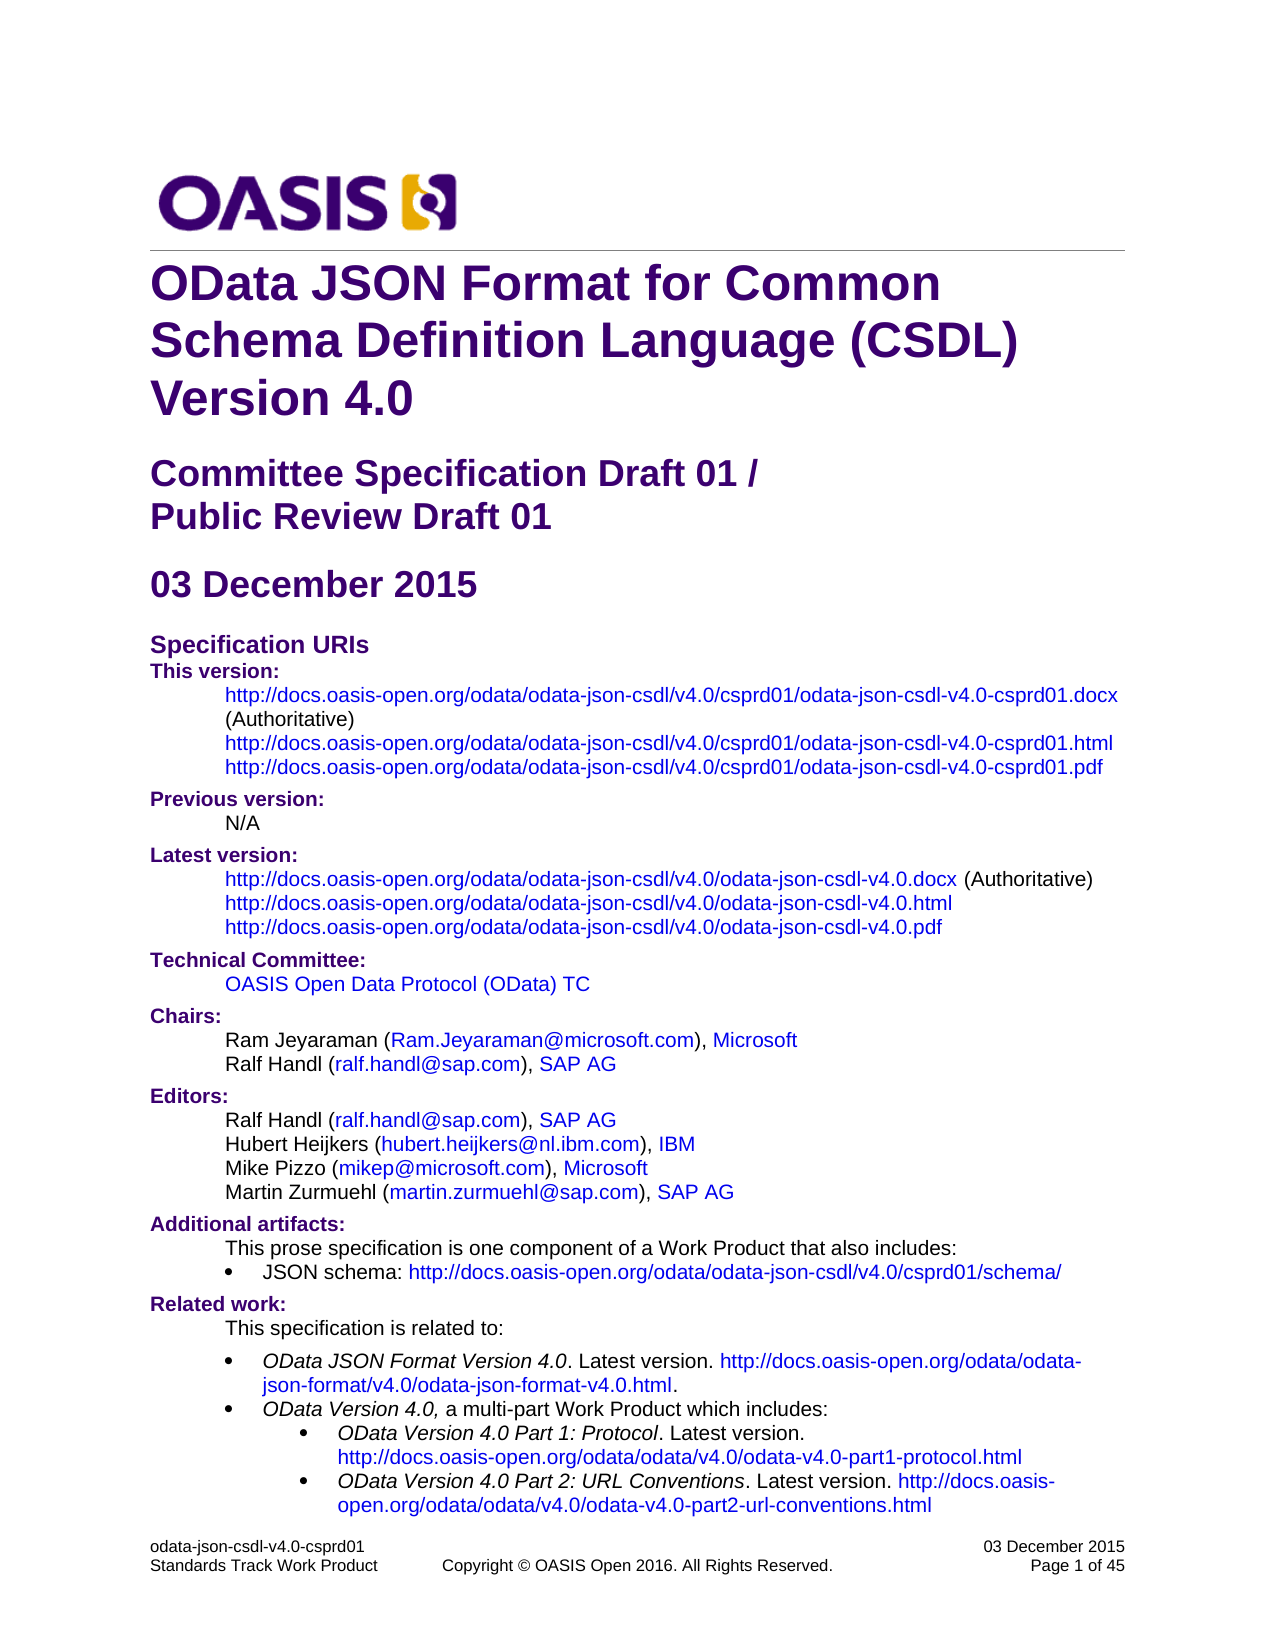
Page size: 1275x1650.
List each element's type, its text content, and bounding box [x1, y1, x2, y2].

title This specification is related to: [225, 1316, 1125, 1340]
text Hubert Heijkers (hubert.heijkers@nl.ibm.com), IBM [225, 1132, 1125, 1156]
title Chairs: [150, 1004, 1125, 1028]
title Technical Committee: [150, 947, 1125, 971]
text JSON schema: http://docs.oasis-open.org/odata/odata-json-csdl/v4.0/csprd01/schema/ [225, 1260, 1125, 1284]
subtitle 03 December 2015 [150, 559, 1125, 605]
title http://docs.oasis-open.org/odata/odata-json-csdl/v4.0/csprd01/odata-json-csdl-v4.0-csprd01.pdf [225, 755, 1125, 779]
title Previous version: [150, 787, 1125, 811]
title http://docs.oasis-open.org/odata/odata-json-csdl/v4.0/odata-json-csdl-v4.0.docx (Authoritative) [225, 867, 1125, 891]
title Additional artifacts: [150, 1212, 1125, 1236]
list OData Version 4.0 Part 2: URL Conventions. Latest version. http://docs.oasis-open.org/odata/odata/v4.0/odata-v4.0-part2-url-conventions.html [300, 1469, 1125, 1517]
title http://docs.oasis-open.org/odata/odata-json-csdl/v4.0/csprd01/odata-json-csdl-v4.0-csprd01.html [225, 731, 1125, 755]
text Ralf Handl (ralf.handl@sap.com), SAP AG [225, 1052, 1125, 1076]
title N/A [225, 811, 1125, 835]
title Related work: [150, 1292, 1125, 1316]
list OData Version 4.0 Part 1: Protocol. Latest version. http://docs.oasis-open.org/odata/odata/v4.0/odata-v4.0-part1-protocol.html [300, 1421, 1125, 1469]
title OData JSON Format for Common Schema Definition Language (CSDL) Version 4.0 [150, 251, 1125, 426]
title Editors: [150, 1084, 1125, 1108]
title http://docs.oasis-open.org/odata/odata-json-csdl/v4.0/csprd01/odata-json-csdl-v4.0-csprd01.docx (Authoritative) [225, 683, 1125, 731]
picture [150, 158, 469, 242]
title Latest version: [150, 843, 1125, 867]
title http://docs.oasis-open.org/odata/odata-json-csdl/v4.0/odata-json-csdl-v4.0.pdf [225, 915, 1125, 939]
text OData JSON Format Version 4.0. Latest version. http://docs.oasis-open.org/odata/odata-json-format/v4.0/odata-json-format-v4.0.html. [225, 1348, 1125, 1397]
title Specification URIs [150, 630, 1125, 659]
title This version: [150, 659, 1125, 683]
title OASIS Open Data Protocol (OData) TC [225, 971, 1125, 995]
text Mike Pizzo (mikep@microsoft.com), Microsoft [225, 1156, 1125, 1180]
text Martin Zurmuehl (martin.zurmuehl@sap.com), SAP AG [225, 1180, 1125, 1204]
subtitle Committee Specification Draft 01 / Public Review Draft 01 [150, 448, 1125, 537]
text Ralf Handl (ralf.handl@sap.com), SAP AG [225, 1108, 1125, 1132]
title http://docs.oasis-open.org/odata/odata-json-csdl/v4.0/odata-json-csdl-v4.0.html [225, 891, 1125, 915]
text OData Version 4.0, a multi-part Work Product which includes: [225, 1397, 1125, 1421]
list This prose specification is one component of a Work Product that also includes: [225, 1236, 1125, 1260]
text Ram Jeyaraman (Ram.Jeyaraman@microsoft.com), Microsoft [225, 1028, 1125, 1052]
